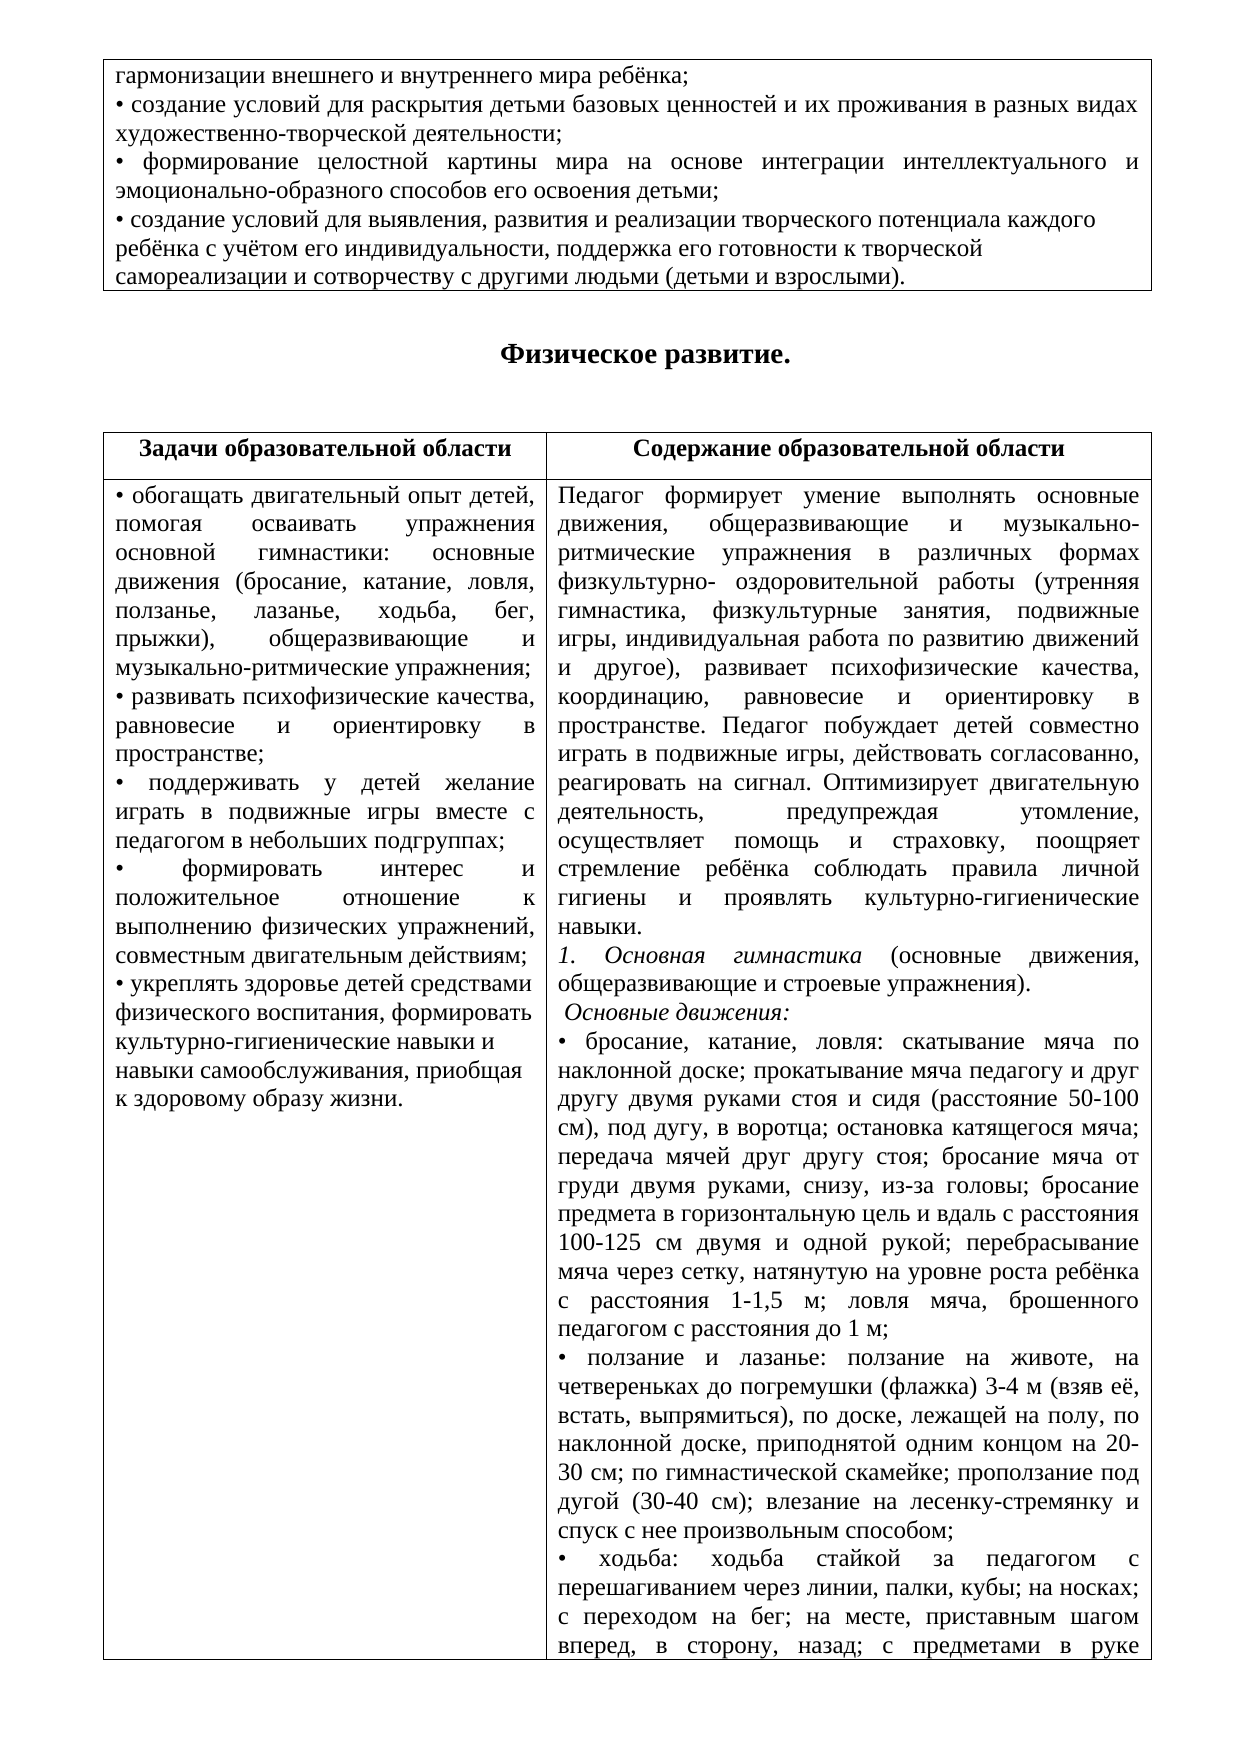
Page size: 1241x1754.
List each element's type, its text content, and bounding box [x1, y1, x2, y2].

table_header Содержание образовательной области [547, 433, 1151, 479]
text Физическое развитие. [103, 337, 1152, 370]
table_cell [547, 480, 1151, 1658]
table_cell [104, 480, 546, 1658]
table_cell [104, 60, 1151, 290]
table_header Задачи образовательной области [104, 433, 546, 479]
